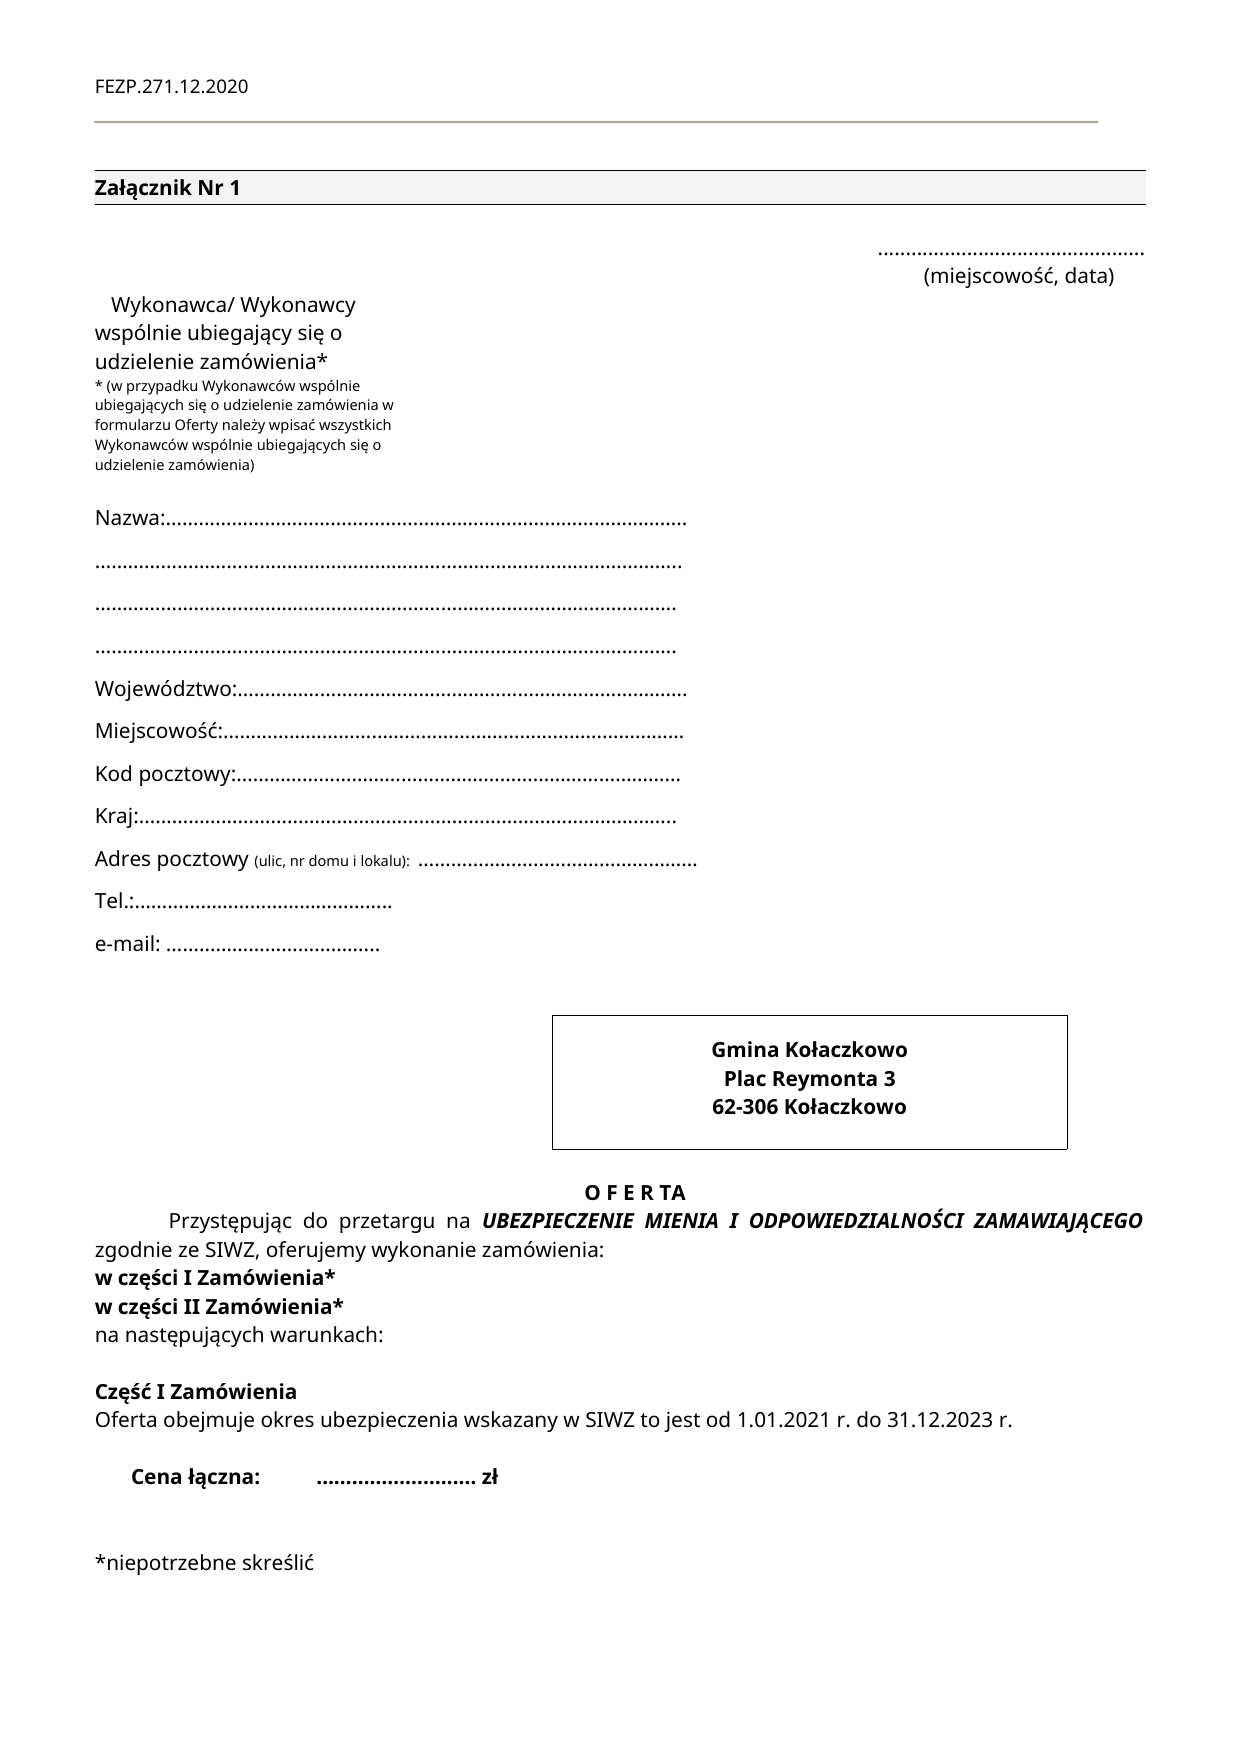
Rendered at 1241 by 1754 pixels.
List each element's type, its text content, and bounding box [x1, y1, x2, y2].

text Nazwa:………………………………………………………………………………….. [94, 503, 1143, 532]
text *niepotrzebne skreślić [94, 1548, 1146, 1576]
text ……………………………………………………………………………………………. [94, 588, 1143, 617]
text Przystępując do przetargu na UBEZPIECZENIE MIENIA I ODPOWIEDZIALNOŚCI ZAMAWIAJĄCEGO zgodnie ze SIWZ, oferujemy wykonanie zamówienia: [94, 1206, 1146, 1263]
text ……………………………………………………………………………………………. [94, 631, 1143, 659]
text w części I Zamówienia* [94, 1263, 1146, 1292]
text na następujących warunkach: [94, 1320, 1146, 1349]
text Wykonawca/ Wykonawcy wspólnie ubiegający się o udzielenie zamówienia* [94, 290, 437, 375]
text O F E R TA [124, 1178, 1146, 1206]
text e-mail: ………………………………... [94, 929, 437, 958]
text Miejscowość:………………………………………………………………………… [94, 716, 1143, 745]
text Województwo:………………………………………………………………………. [94, 674, 1143, 702]
text Część I Zamówienia [94, 1377, 1146, 1406]
text Kraj:…………………………………………………………………………………….. [94, 801, 1143, 830]
text Tel.:……………………………………….. [94, 887, 437, 915]
text Cena łączna: ……………………… zł [131, 1462, 1146, 1491]
text Kod pocztowy:……………………………………………………………………… [94, 759, 1157, 787]
text 62-306 Kołaczkowo [553, 1071, 1067, 1121]
text ................................................ [684, 233, 1146, 262]
text (miejscowość, data) [833, 262, 1146, 290]
text …………………………………………………………………………………………….. [94, 546, 1143, 574]
text w części II Zamówienia* [94, 1292, 1146, 1320]
subtitle Załącznik Nr 1 [94, 171, 1146, 205]
text Adres pocztowy (ulic, nr domu i lokalu): …………………………………………… [94, 844, 1143, 872]
text * (w przypadku Wykonawców wspólnie ubiegających się o udzielenie zamówienia w formularzu Oferty należy wpisać wszystkich Wykonawców wspólnie ubiegających się o udzielenie zamówienia) [94, 375, 437, 475]
text Gmina Kołaczkowo Plac Reymonta 3 [553, 1016, 1067, 1071]
text Oferta obejmuje okres ubezpieczenia wskazany w SIWZ to jest od 1.01.2021 r. do 31.12.2023 r. [94, 1406, 1146, 1434]
